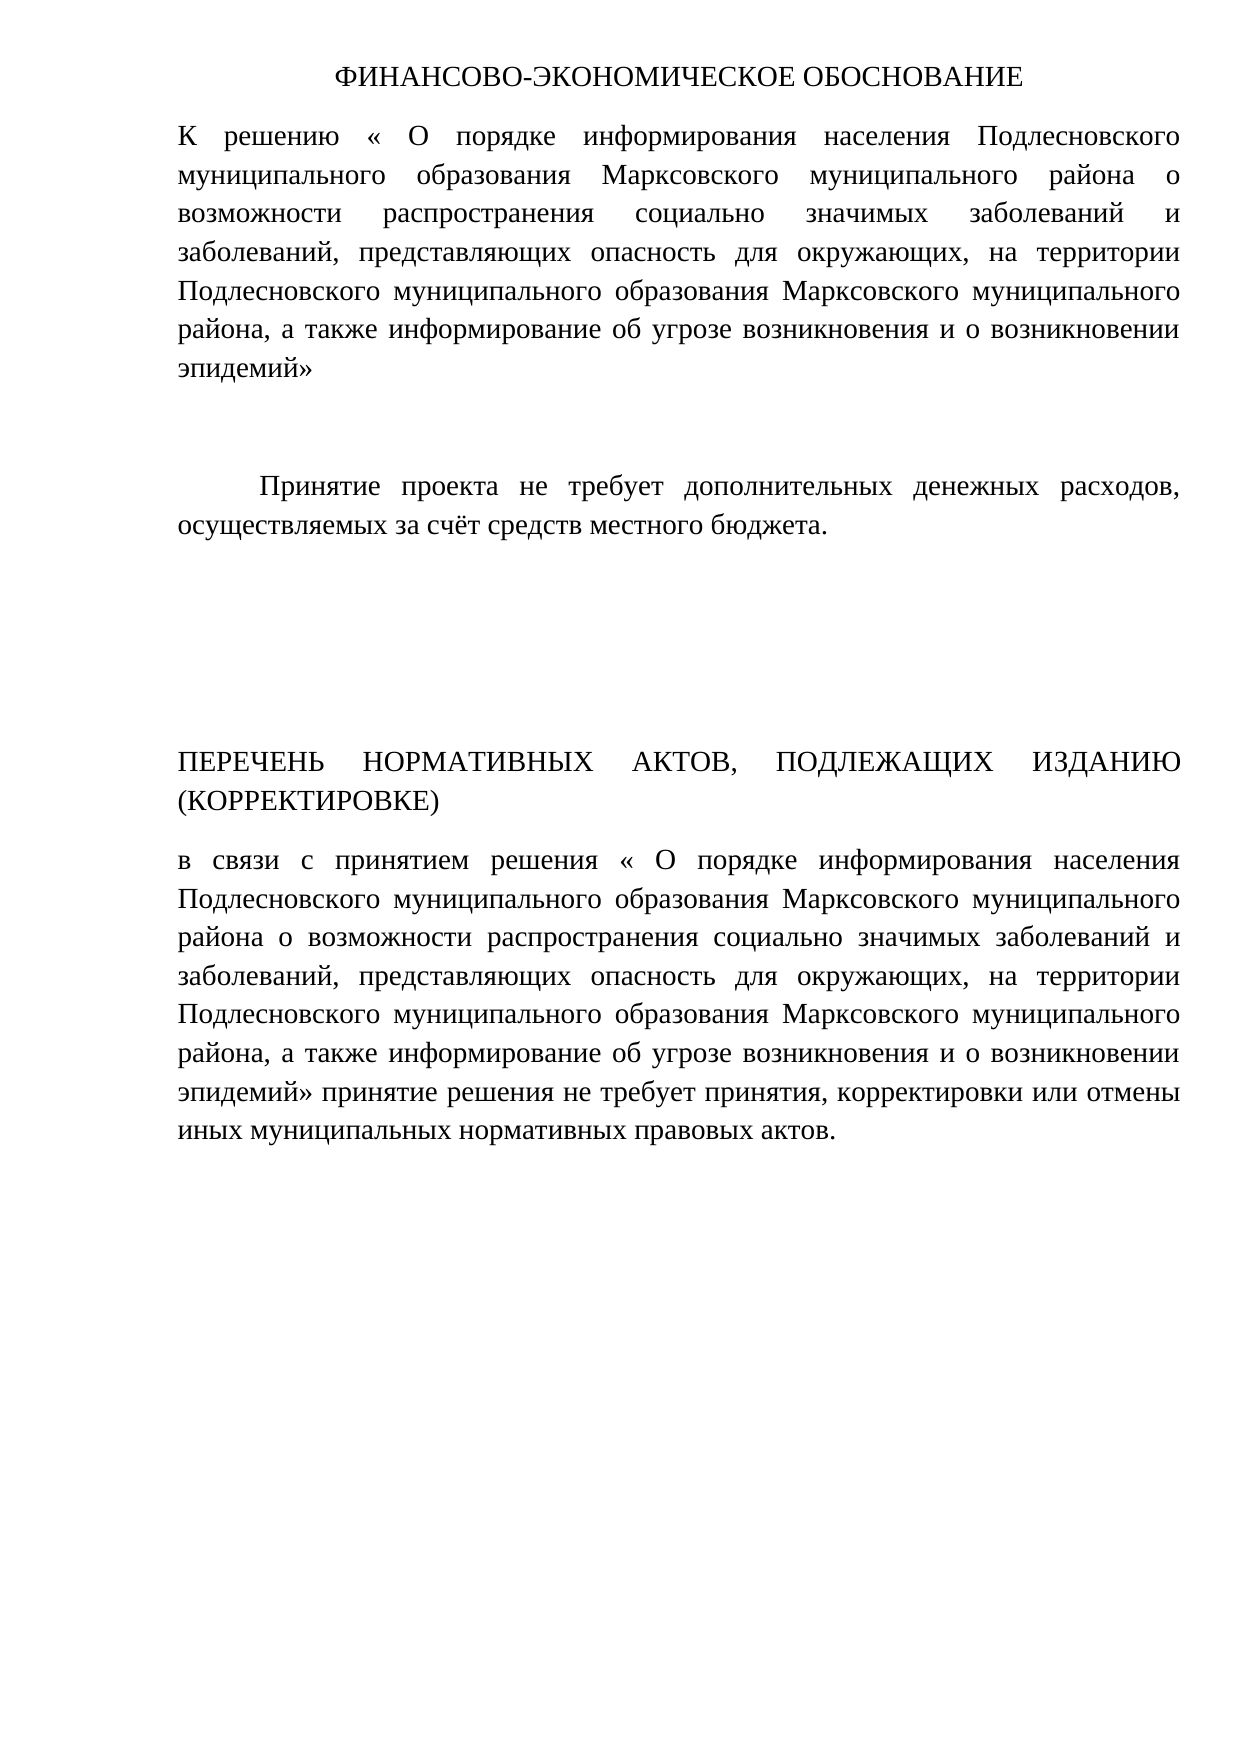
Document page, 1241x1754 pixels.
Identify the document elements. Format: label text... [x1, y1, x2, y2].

text Принятие проекта не требует дополнительных денежных расходов, осуществляемых за счёт средств местного бюджета. [177, 468, 1181, 541]
text ФИНАНСОВО-ЭКОНОМИЧЕСКОЕ ОБОСНОВАНИЕ [177, 59, 1181, 93]
text К решению « О порядке информирования населения Подлесновского муниципального образования Марксовского муниципального района о возможности распространения социально значимых заболеваний и заболеваний, представляющих опасность для окружающих, на территории Подлесновского муниципального образования Марксовского муниципального района, а также информирование об угрозе возникновения и о возникновении эпидемий» [177, 118, 1181, 383]
text в связи с принятием решения « О порядке информирования населения Подлесновского муниципального образования Марксовского муниципального района о возможности распространения социально значимых заболеваний и заболеваний, представляющих опасность для окружающих, на территории Подлесновского муниципального образования Марксовского муниципального района, а также информирование об угрозе возникновения и о возникновении эпидемий» принятие решения не требует принятия, корректировки или отмены иных муниципальных нормативных правовых актов. [177, 842, 1181, 1146]
text ПЕРЕЧЕНЬ НОРМАТИВНЫХ АКТОВ, ПОДЛЕЖАЩИХ ИЗДАНИЮ (КОРРЕКТИРОВКЕ) [177, 744, 1181, 817]
